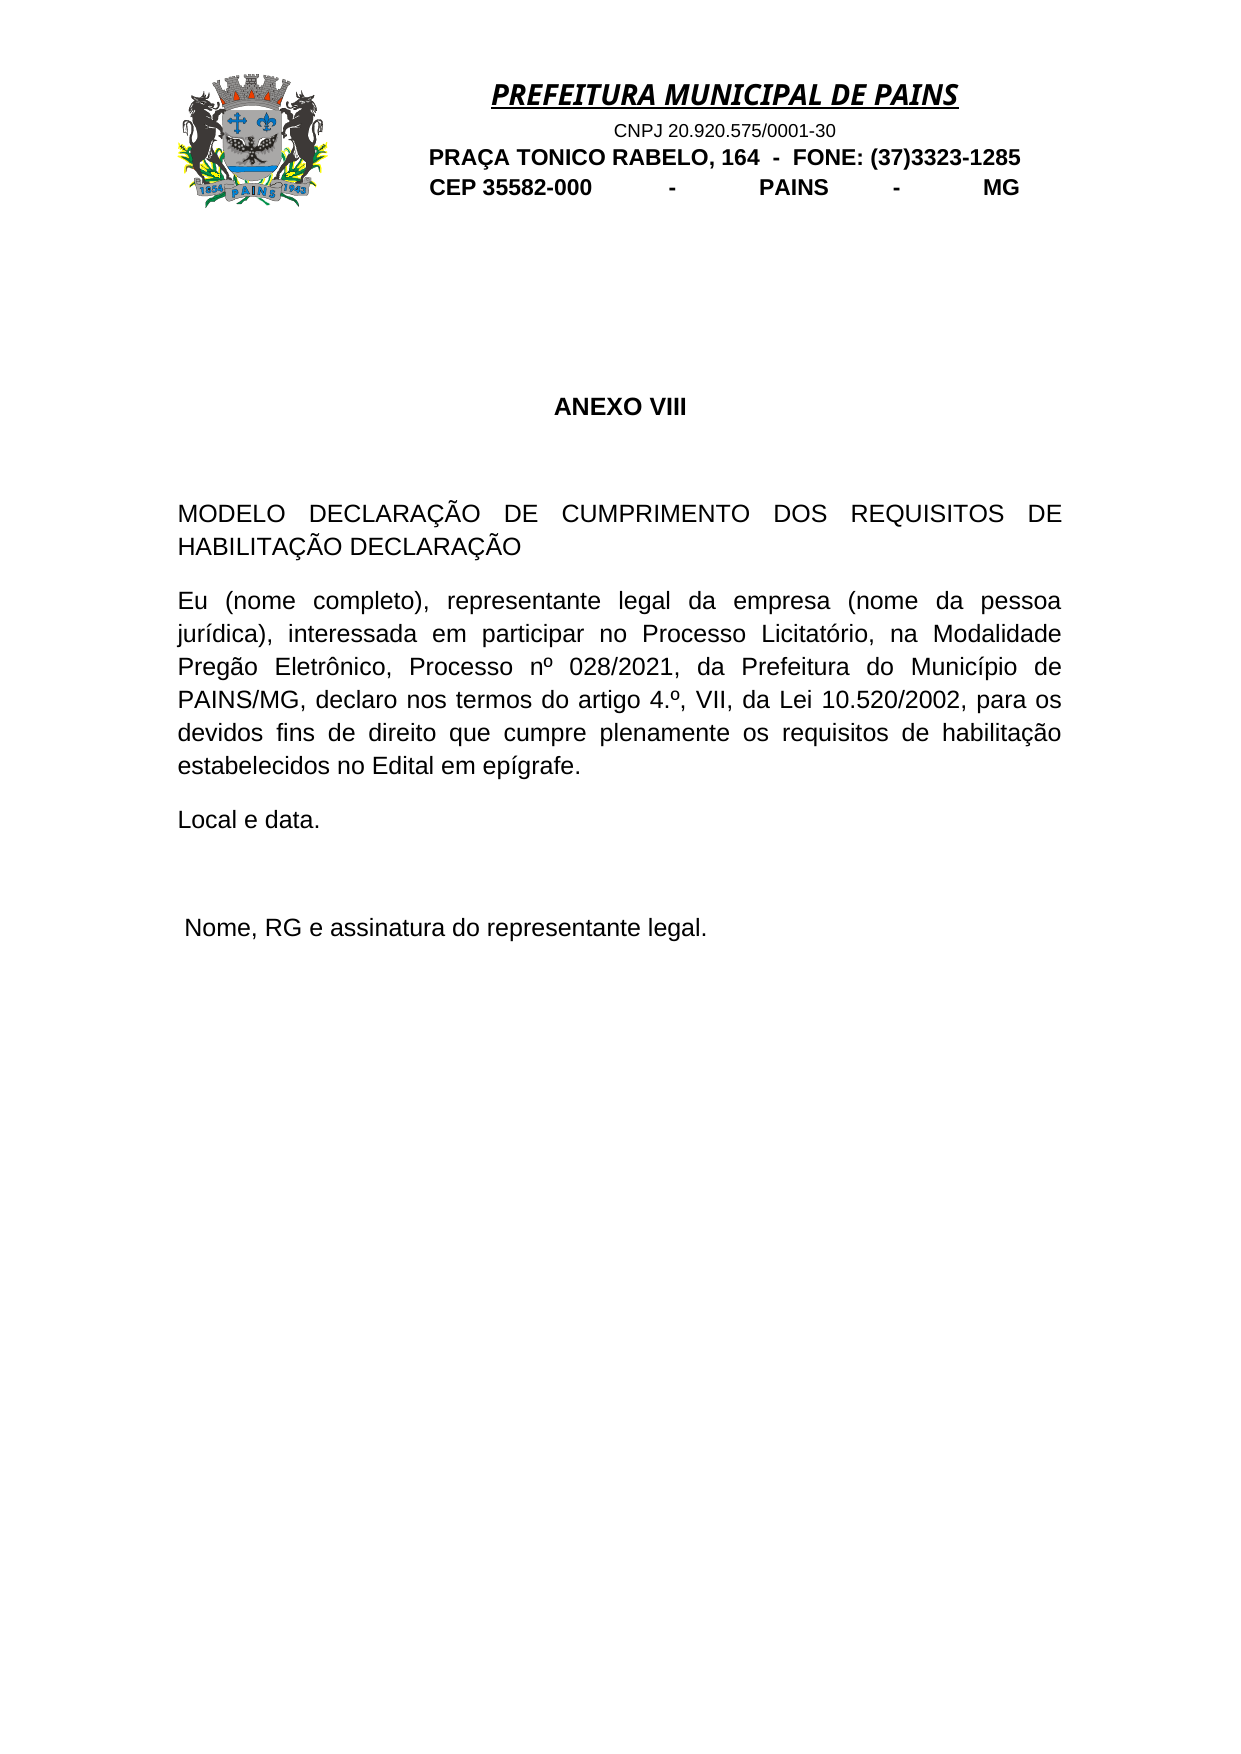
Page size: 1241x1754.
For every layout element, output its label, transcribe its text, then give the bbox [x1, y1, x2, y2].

text ANEXO VIII [177, 392, 1063, 420]
text Local e data. [177, 805, 1063, 834]
text Nome, RG e assinatura do representante legal. [177, 913, 1063, 942]
text MODELO DECLARAÇÃO DE CUMPRIMENTO DOS REQUISITOS DE HABILITAÇÃO DECLARAÇÃO [177, 499, 1063, 561]
text Eu (nome completo), representante legal da empresa (nome da pessoa jurídica), interessada em participar no Processo Licitatório, na Modalidade Pregão Eletrônico, Processo nº 028/2021, da Prefeitura do Município de PAINS/MG, declaro nos termos do artigo 4.º, VII, da Lei 10.520/2002, para os devidos fins de direito que cumpre plenamente os requisitos de habilitação estabelecidos no Edital em epígrafe. [177, 586, 1063, 780]
